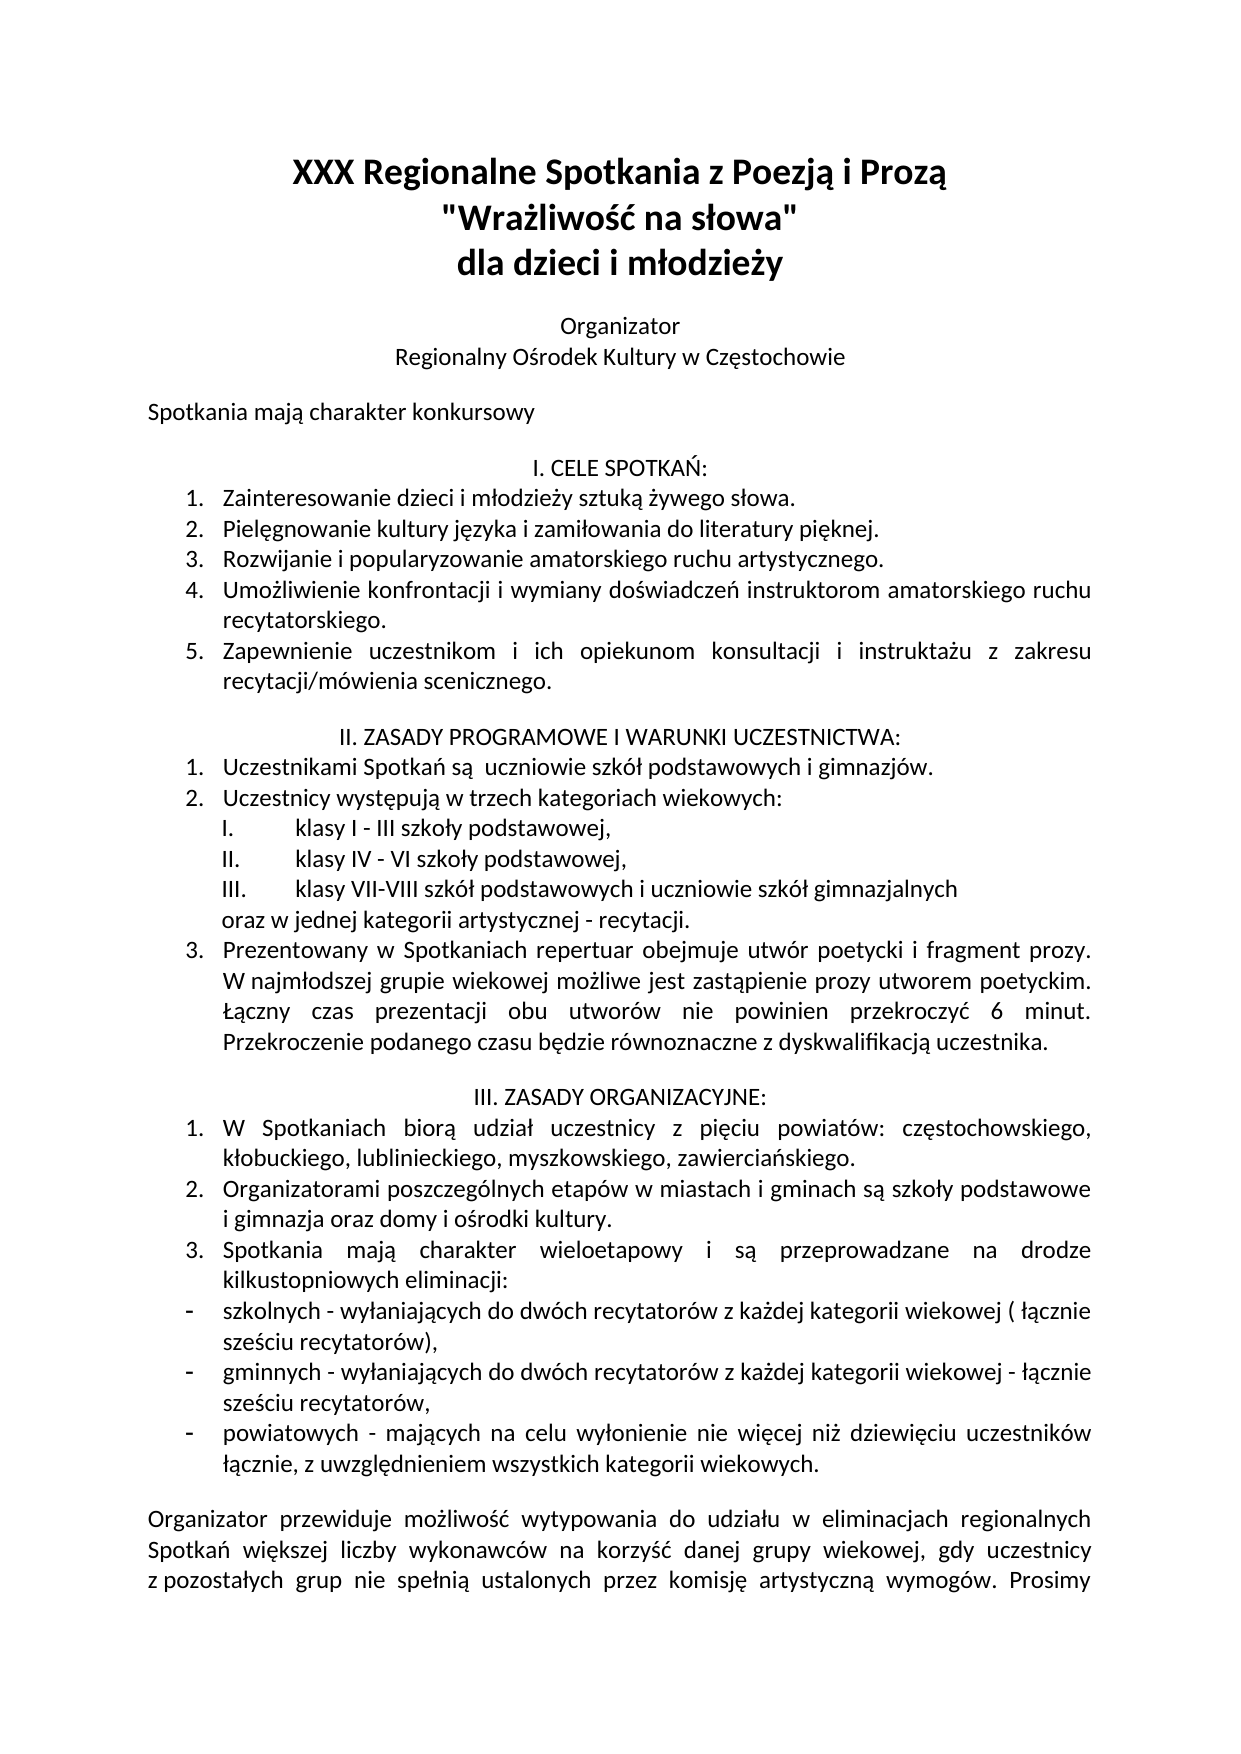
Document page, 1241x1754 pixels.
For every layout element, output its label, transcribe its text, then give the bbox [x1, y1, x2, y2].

text Spotkania mają charakter konkursowy [148, 396, 1093, 427]
text dla dzieci i młodzieży [148, 239, 1093, 285]
text I. CELE SPOTKAŃ: [148, 452, 1093, 482]
list szkolnych - wyłaniających do dwóch recytatorów z każdej kategorii wiekowej ( łącznie sześciu recytatorów), [185, 1295, 1093, 1356]
list Zapewnienie uczestnikom i ich opiekunom konsultacji i instruktażu z zakresu recytacji/mówienia scenicznego. [185, 635, 1093, 696]
list gminnych - wyłaniających do dwóch recytatorów z każdej kategorii wiekowej - łącznie sześciu recytatorów, [185, 1356, 1093, 1417]
list Organizatorami poszczególnych etapów w miastach i gminach są szkoły podstawowe i gimnazja oraz domy i ośrodki kultury. [185, 1173, 1093, 1234]
text Regionalny Ośrodek Kultury w Częstochowie [148, 341, 1093, 371]
text II. klasy IV - VI szkoły podstawowej, [221, 843, 1093, 873]
text XXX Regionalne Spotkania z Poezją i Prozą [148, 148, 1093, 193]
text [148, 1503, 1093, 1595]
list Uczestnikami Spotkań są uczniowie szkół podstawowych i gimnazjów. [185, 751, 1093, 782]
list Uczestnicy występują w trzech kategoriach wiekowych: [185, 782, 1093, 812]
text I. klasy I - III szkoły podstawowej, [221, 812, 1093, 843]
list Rozwijanie i popularyzowanie amatorskiego ruchu artystycznego. [185, 543, 1093, 574]
text III. ZASADY ORGANIZACYJNE: [148, 1082, 1093, 1112]
list W Spotkaniach biorą udział uczestnicy z pięciu powiatów: częstochowskiego, kłobuckiego, lublinieckiego, myszkowskiego, zawierciańskiego. [185, 1112, 1093, 1173]
list Umożliwienie konfrontacji i wymiany doświadczeń instruktorom amatorskiego ruchu recytatorskiego. [185, 574, 1093, 635]
list Spotkania mają charakter wieloetapowy i są przeprowadzane na drodze kilkustopniowych eliminacji: [185, 1234, 1093, 1295]
text oraz w jednej kategorii artystycznej - recytacji. [221, 904, 1093, 934]
list Pielęgnowanie kultury języka i zamiłowania do literatury pięknej. [185, 513, 1093, 543]
text III. klasy VII-VIII szkół podstawowych i uczniowie szkół gimnazjalnych [221, 873, 1093, 904]
list Prezentowany w Spotkaniach repertuar obejmuje utwór poetycki i fragment prozy. W najmłodszej grupie wiekowej możliwe jest zastąpienie prozy utworem poetyckim. Łączny czas prezentacji obu utworów nie powinien przekroczyć 6 minut. Przekroczenie podanego czasu będzie równoznaczne z dyskwalifikacją uczestnika. [185, 934, 1093, 1057]
text "Wrażliwość na słowa" [148, 193, 1093, 239]
text II. ZASADY PROGRAMOWE I WARUNKI UCZESTNICTWA: [148, 721, 1093, 751]
list Zainteresowanie dzieci i młodzieży sztuką żywego słowa. [185, 482, 1093, 513]
list powiatowych - mających na celu wyłonienie nie więcej niż dziewięciu uczestników łącznie, z uwzględnieniem wszystkich kategorii wiekowych. [185, 1417, 1093, 1478]
text Organizator [148, 310, 1093, 341]
